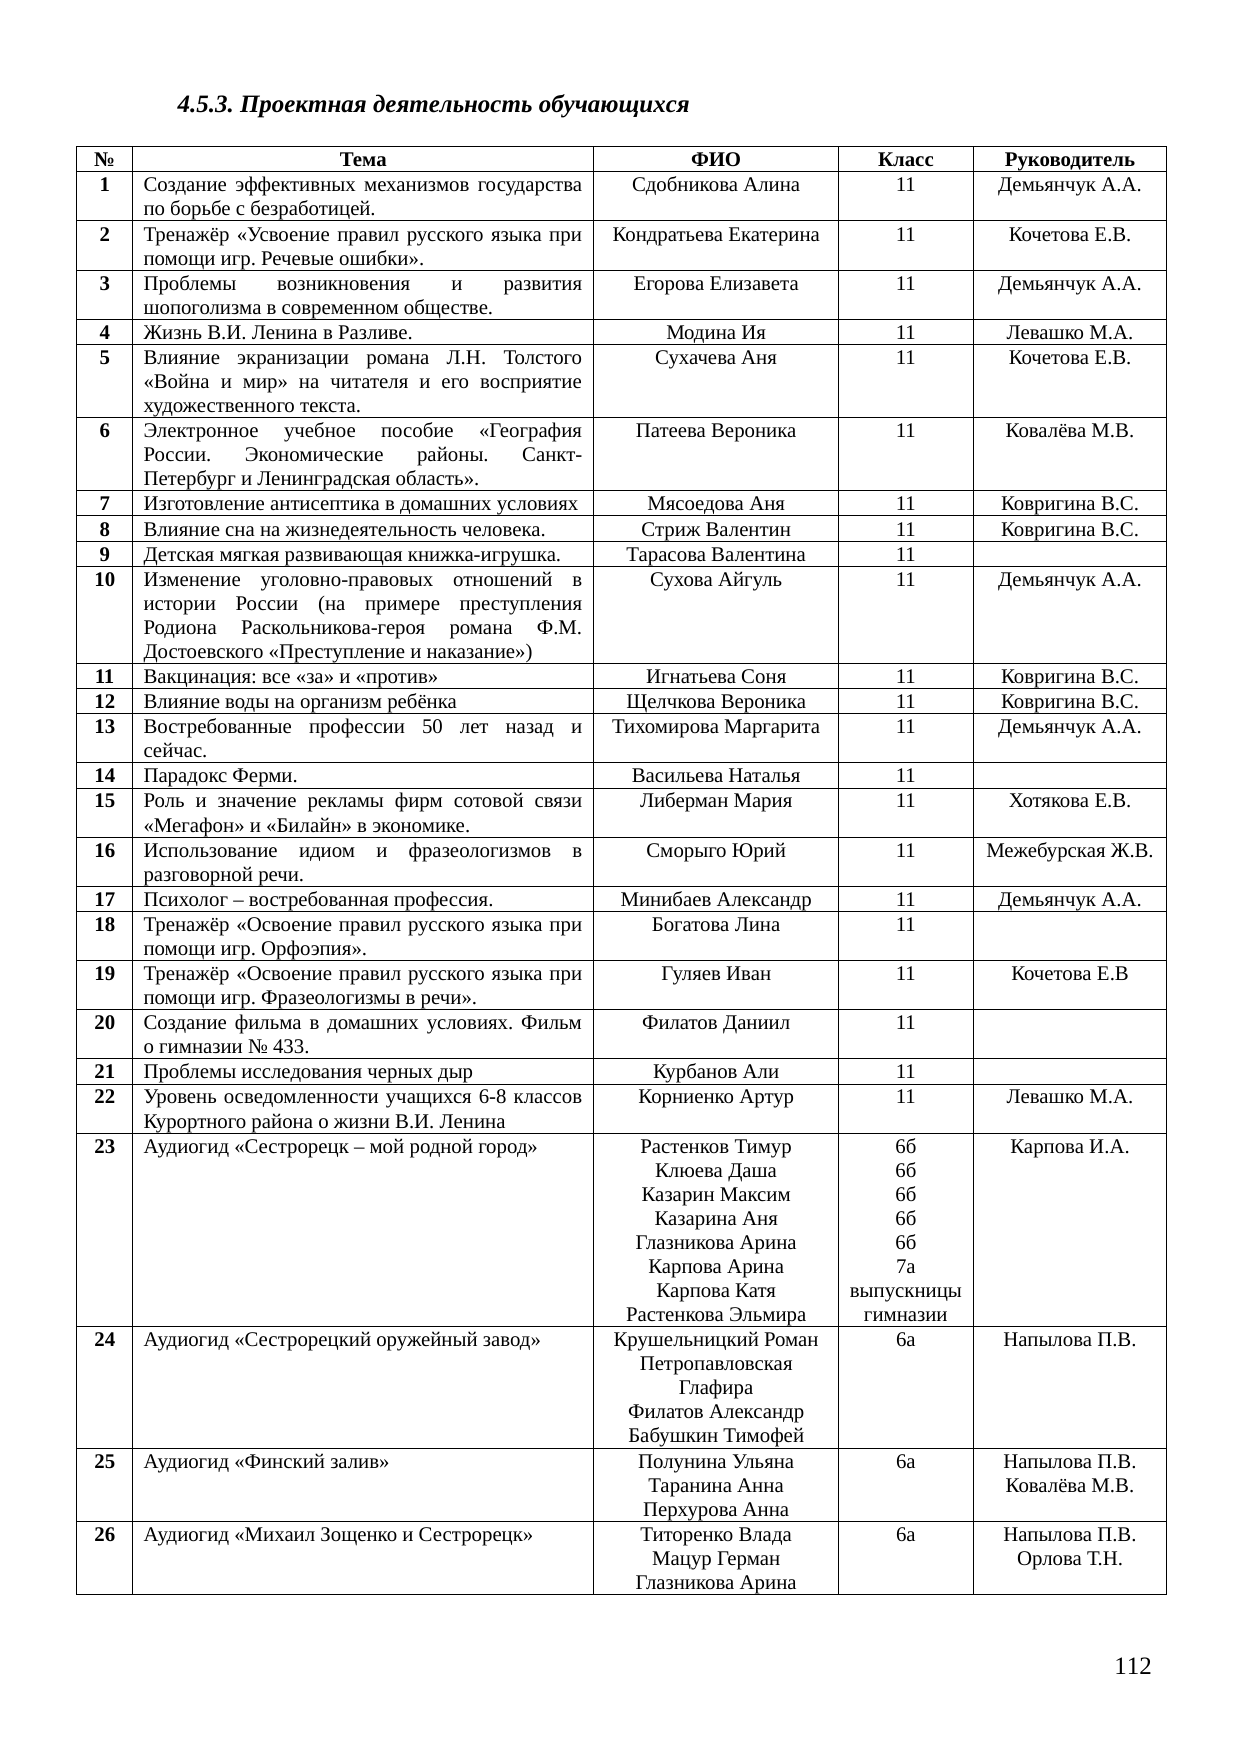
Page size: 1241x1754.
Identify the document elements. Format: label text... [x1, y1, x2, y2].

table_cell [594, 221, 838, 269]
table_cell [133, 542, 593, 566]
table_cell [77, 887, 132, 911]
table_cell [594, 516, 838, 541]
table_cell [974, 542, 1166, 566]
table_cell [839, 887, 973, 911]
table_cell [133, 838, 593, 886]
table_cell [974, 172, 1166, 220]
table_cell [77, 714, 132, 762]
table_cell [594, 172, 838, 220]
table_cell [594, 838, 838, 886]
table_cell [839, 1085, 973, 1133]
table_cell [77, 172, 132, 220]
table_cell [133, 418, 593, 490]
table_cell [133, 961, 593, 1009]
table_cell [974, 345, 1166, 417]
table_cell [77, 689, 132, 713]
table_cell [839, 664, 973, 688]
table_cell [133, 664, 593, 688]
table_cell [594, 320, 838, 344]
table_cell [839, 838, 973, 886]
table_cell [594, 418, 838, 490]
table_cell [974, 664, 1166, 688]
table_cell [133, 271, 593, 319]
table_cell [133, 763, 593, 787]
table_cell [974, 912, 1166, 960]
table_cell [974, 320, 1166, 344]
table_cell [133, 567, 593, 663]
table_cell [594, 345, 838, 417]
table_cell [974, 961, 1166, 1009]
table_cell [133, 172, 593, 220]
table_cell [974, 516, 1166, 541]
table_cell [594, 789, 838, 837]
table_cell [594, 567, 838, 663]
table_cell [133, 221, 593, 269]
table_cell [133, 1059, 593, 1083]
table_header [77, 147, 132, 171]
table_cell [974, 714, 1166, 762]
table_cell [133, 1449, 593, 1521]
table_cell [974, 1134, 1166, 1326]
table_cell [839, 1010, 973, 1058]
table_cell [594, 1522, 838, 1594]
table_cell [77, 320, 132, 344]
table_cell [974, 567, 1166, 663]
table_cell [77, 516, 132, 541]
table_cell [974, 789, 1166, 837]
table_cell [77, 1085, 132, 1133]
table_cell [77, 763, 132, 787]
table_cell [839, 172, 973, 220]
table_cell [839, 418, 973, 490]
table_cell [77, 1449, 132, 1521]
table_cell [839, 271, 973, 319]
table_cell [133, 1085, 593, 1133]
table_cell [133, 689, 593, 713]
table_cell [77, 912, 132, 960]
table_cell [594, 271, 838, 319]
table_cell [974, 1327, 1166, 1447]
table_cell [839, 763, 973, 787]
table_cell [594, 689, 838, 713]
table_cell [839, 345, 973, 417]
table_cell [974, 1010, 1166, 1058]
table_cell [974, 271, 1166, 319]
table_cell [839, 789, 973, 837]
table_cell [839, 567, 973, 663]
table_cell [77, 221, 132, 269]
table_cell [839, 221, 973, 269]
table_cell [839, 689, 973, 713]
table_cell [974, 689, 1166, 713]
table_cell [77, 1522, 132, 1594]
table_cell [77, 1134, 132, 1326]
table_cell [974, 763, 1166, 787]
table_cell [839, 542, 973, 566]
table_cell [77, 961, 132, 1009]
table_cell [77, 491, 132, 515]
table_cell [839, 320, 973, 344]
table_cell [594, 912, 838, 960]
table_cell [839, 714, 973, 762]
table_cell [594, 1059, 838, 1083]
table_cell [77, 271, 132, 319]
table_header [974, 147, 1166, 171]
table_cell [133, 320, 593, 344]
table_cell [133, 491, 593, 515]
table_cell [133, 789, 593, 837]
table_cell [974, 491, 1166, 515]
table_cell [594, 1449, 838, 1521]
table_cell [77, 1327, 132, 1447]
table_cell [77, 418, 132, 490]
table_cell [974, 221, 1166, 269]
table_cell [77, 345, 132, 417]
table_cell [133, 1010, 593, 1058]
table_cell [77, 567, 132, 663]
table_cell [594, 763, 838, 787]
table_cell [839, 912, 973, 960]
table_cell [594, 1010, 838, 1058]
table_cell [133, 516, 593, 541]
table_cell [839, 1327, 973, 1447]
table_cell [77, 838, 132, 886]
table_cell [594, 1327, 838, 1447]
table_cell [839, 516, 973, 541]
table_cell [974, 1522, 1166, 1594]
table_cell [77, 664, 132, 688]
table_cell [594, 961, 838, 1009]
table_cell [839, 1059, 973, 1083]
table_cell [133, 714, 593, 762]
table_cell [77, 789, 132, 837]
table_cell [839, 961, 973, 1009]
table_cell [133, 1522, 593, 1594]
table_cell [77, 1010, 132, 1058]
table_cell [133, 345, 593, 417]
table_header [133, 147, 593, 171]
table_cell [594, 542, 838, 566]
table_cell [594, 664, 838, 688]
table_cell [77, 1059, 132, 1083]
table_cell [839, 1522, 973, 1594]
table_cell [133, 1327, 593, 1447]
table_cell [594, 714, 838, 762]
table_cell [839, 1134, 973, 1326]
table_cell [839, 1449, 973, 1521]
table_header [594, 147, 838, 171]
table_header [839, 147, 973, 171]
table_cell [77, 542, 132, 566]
text 4.5.3. Проектная деятельность обучающихся [177, 89, 1152, 117]
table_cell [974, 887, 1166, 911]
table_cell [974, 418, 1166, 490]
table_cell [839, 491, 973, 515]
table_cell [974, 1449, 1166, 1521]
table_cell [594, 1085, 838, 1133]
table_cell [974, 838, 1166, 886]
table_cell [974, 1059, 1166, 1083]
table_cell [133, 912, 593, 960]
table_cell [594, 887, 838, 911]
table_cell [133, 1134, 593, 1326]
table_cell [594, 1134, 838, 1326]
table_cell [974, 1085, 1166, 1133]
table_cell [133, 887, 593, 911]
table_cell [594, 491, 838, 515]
